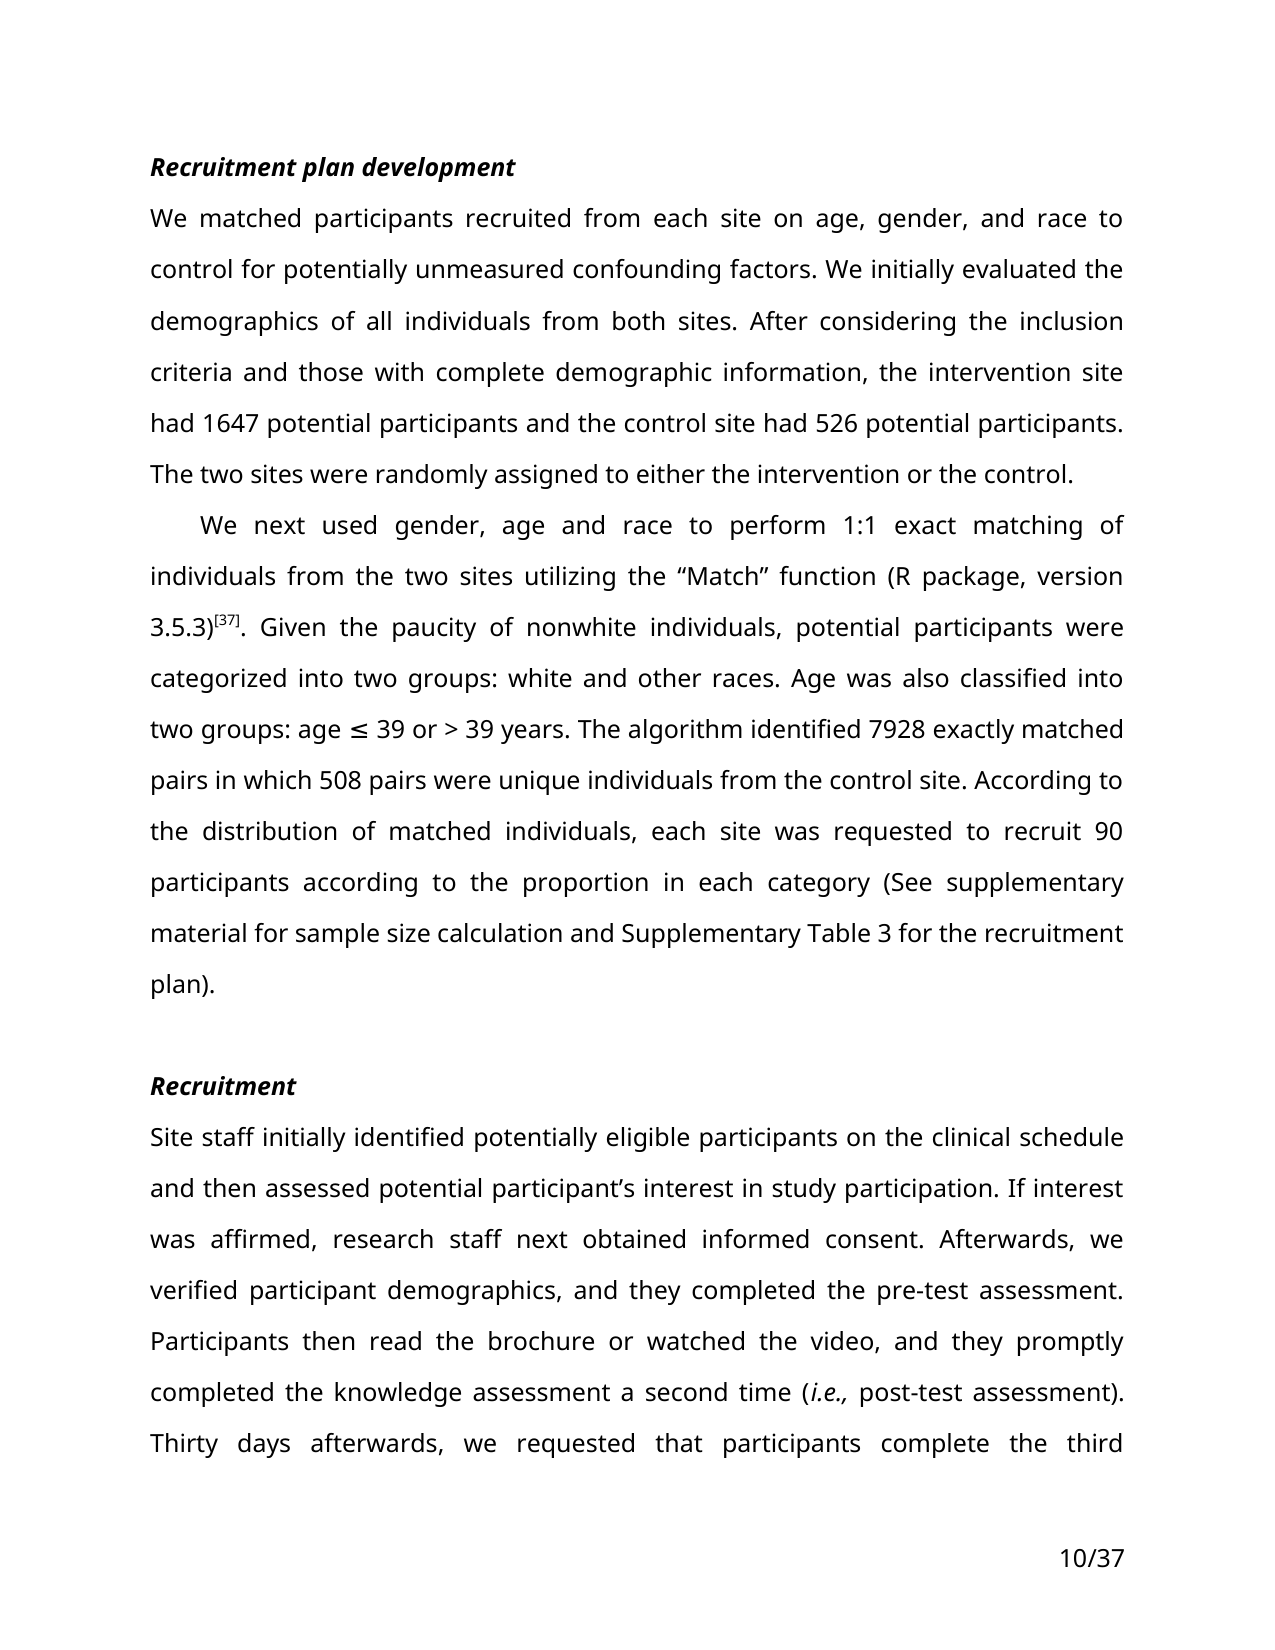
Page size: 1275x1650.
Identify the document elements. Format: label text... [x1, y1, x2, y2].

text Recruitment [150, 1069, 1125, 1103]
text We next used gender, age and race to perform 1:1 exact matching of individuals from the two sites utilizing the “Match” function (R package, version 3.5.3)[37]. Given the paucity of nonwhite individuals, potential participants were categorized into two groups: white and other races. Age was also classified into two groups: age ≤ 39 or > 39 years. The algorithm identified 7928 exactly matched pairs in which 508 pairs were unique individuals from the control site. According to the distribution of matched individuals, each site was requested to recruit 90 participants according to the proportion in each category (See supplementary material for sample size calculation and Supplementary Table 3 for the recruitment plan). [150, 507, 1125, 1001]
text Recruitment plan development [150, 150, 1125, 184]
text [150, 1120, 1125, 1460]
text We matched participants recruited from each site on age, gender, and race to control for potentially unmeasured confounding factors. We initially evaluated the demographics of all individuals from both sites. After considering the inclusion criteria and those with complete demographic information, the intervention site had 1647 potential participants and the control site had 526 potential participants. The two sites were randomly assigned to either the intervention or the control. [150, 201, 1125, 490]
